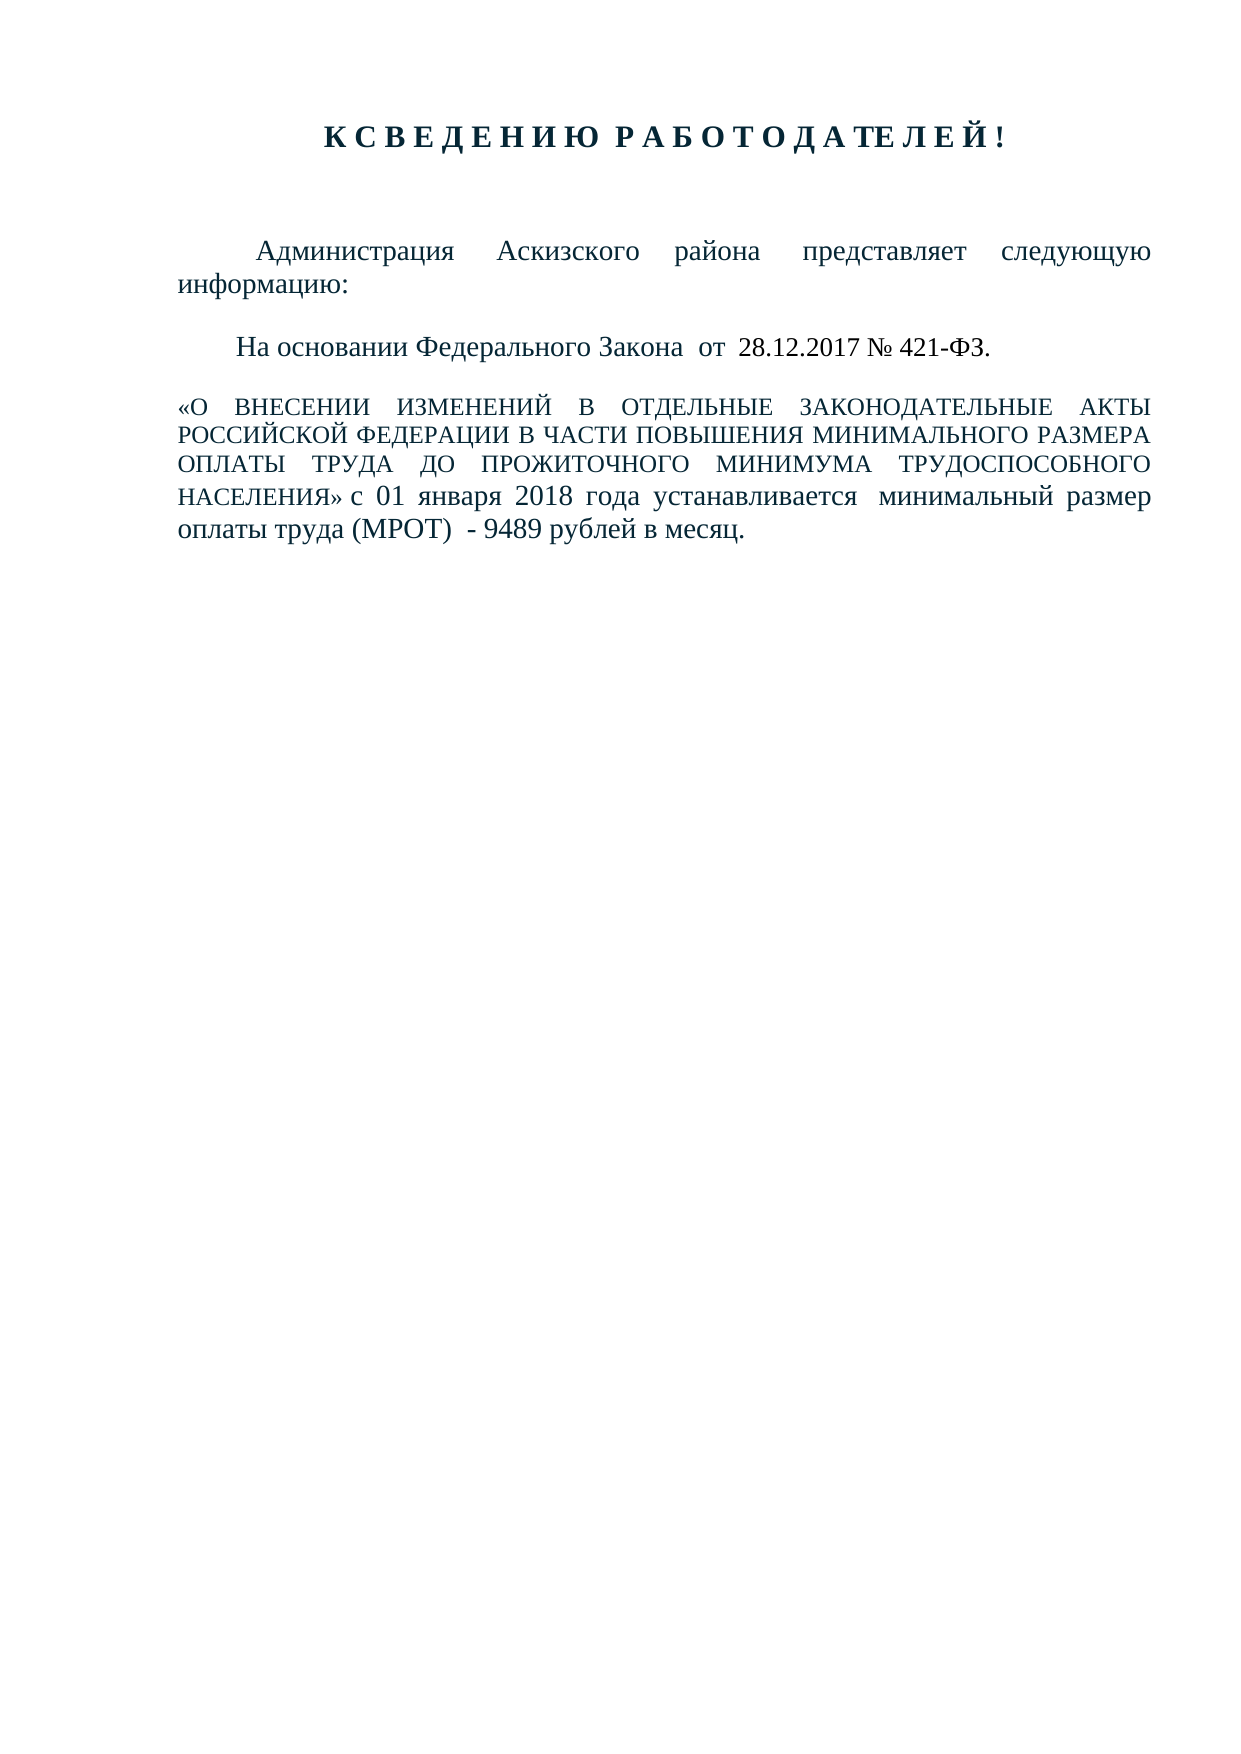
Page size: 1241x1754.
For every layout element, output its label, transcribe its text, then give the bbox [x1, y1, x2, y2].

text Администрация Аскизского района представляет следующую информацию: [177, 233, 1152, 300]
text К С В Е Д Е Н И Ю Р А Б О Т О Д А ТЕ Л Е Й ! [177, 118, 1152, 154]
text «О ВНЕСЕНИИ ИЗМЕНЕНИЙ В ОТДЕЛЬНЫЕ ЗАКОНОДАТЕЛЬНЫЕ АКТЫ РОССИЙСКОЙ ФЕДЕРАЦИИ В ЧАСТИ ПОВЫШЕНИЯ МИНИМАЛЬНОГО РАЗМЕРА ОПЛАТЫ ТРУДА ДО ПРОЖИТОЧНОГО МИНИМУМА ТРУДОСПОСОБНОГО НАСЕЛЕНИЯ» с 01 января 2018 года устанавливается минимальный размер оплаты труда (МРОТ) - 9489 рублей в месяц. [177, 392, 1152, 545]
text На основании Федерального Закона от 28.12.2017 № 421-ФЗ. [177, 329, 1152, 362]
